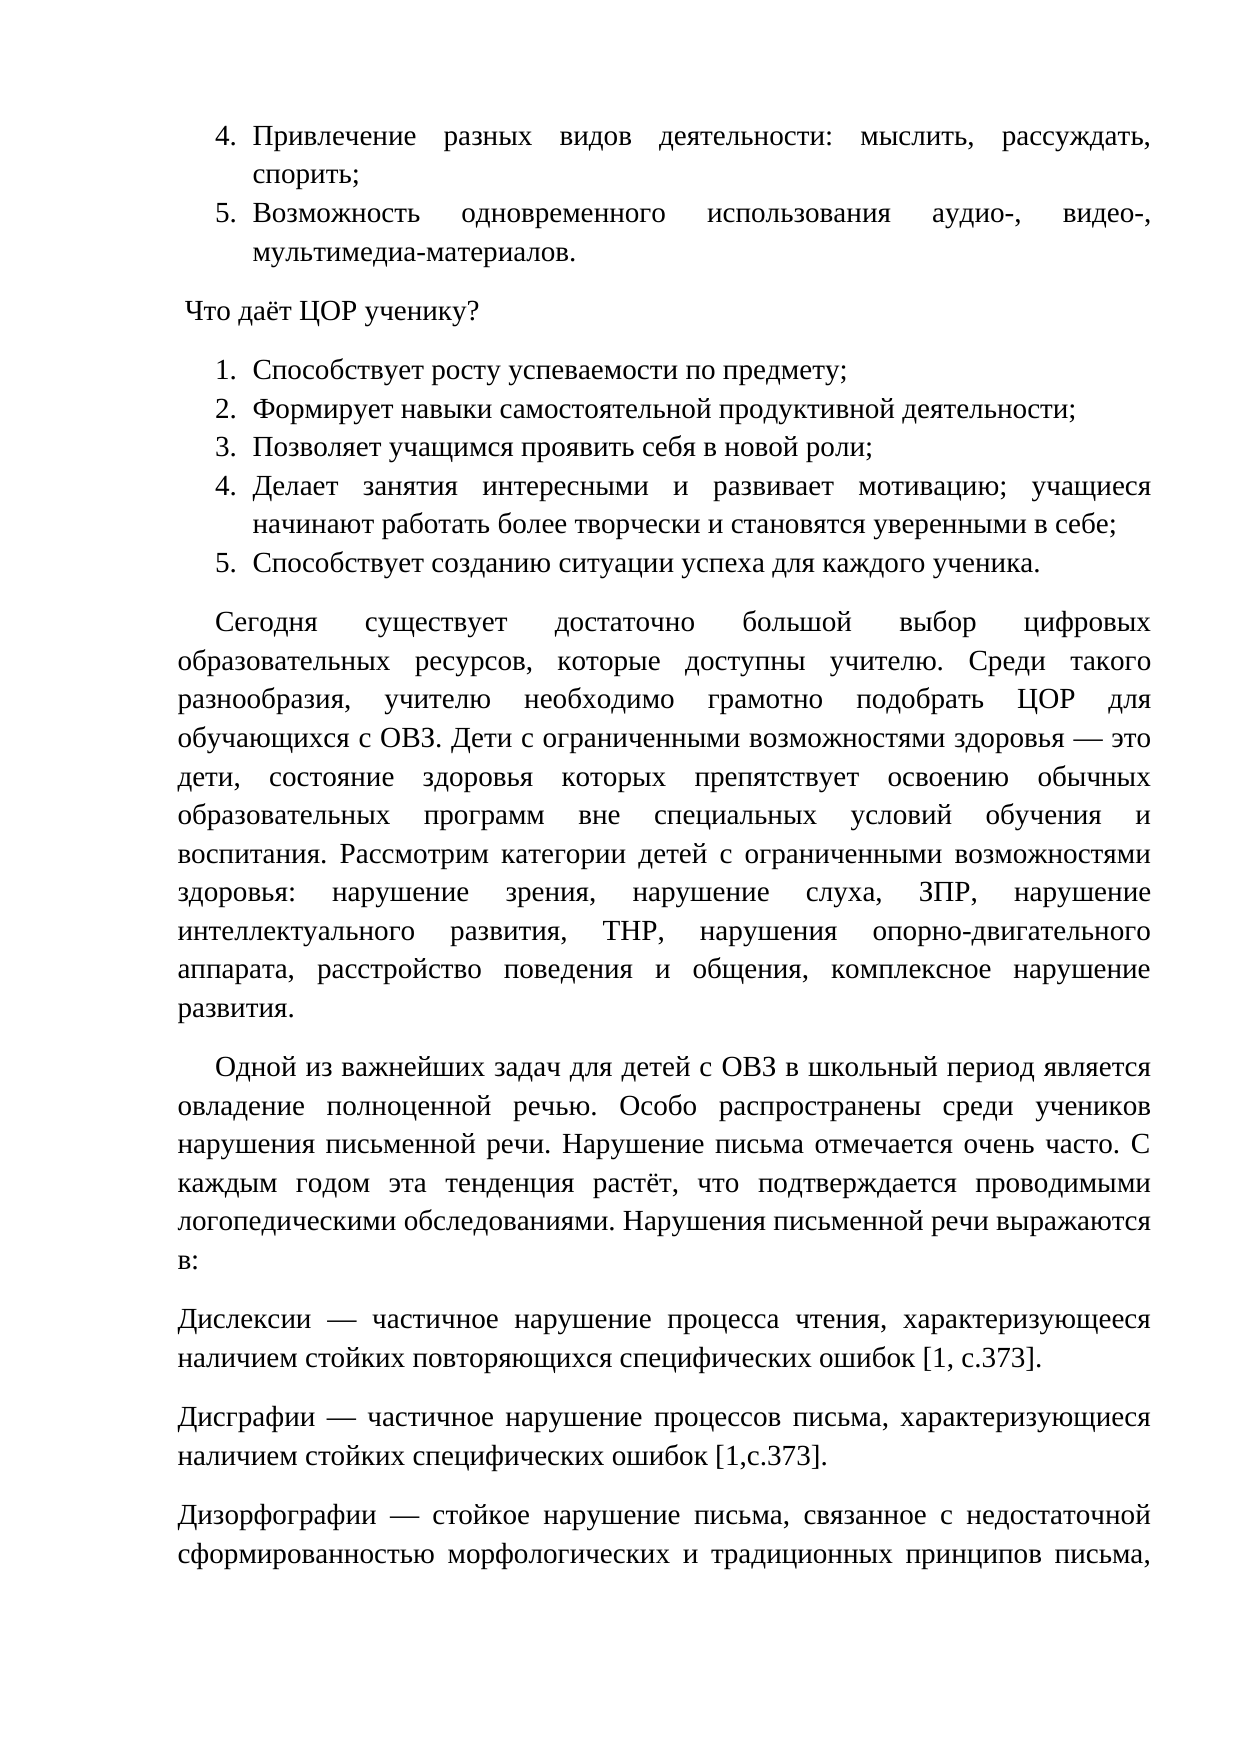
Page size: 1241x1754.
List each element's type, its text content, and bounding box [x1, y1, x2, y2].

text Сегодня существует достаточно большой выбор цифровых образовательных ресурсов, которые доступны учителю. Среди такого разнообразия, учителю необходимо грамотно подобрать ЦОР для обучающихся с ОВЗ. Дети с ограниченными возможностями здоровья — это дети, состояние здоровья которых препятствует освоению обычных образовательных программ вне специальных условий обучения и воспитания. Рассмотрим категории детей с ограниченными возможностями здоровья: нарушение зрения, нарушение слуха, ЗПР, нарушение интеллектуального развития, ТНР, нарушения опорно-двигательного аппарата, расстройство поведения и общения, комплексное нарушение развития. [177, 604, 1152, 1023]
list Способствует созданию ситуации успеха для каждого ученика. [215, 545, 1152, 579]
list Формирует навыки самостоятельной продуктивной деятельности; [215, 391, 1152, 424]
text Одной из важнейших задач для детей с ОВЗ в школьный период является овладение полноценной речью. Особо распространены среди учеников нарушения письменной речи. Нарушение письма отмечается очень часто. С каждым годом эта тенденция растёт, что подтверждается проводимыми логопедическими обследованиями. Нарушения письменной речи выражаются в: [177, 1049, 1152, 1276]
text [177, 1497, 1152, 1569]
list Позволяет учащимся проявить себя в новой роли; [215, 429, 1152, 463]
list Привлечение разных видов деятельности: мыслить, рассуждать, спорить; [215, 118, 1152, 190]
list Делает занятия интересными и развивает мотивацию; учащиеся начинают работать более творчески и становятся уверенными в себе; [215, 468, 1152, 540]
text Что даёт ЦОР ученику? [177, 293, 1152, 327]
text Дисграфии — частичное нарушение процессов письма, характеризующиеся наличием стойких специфических ошибок [1,c.373]. [177, 1399, 1152, 1471]
text Дислексии — частичное нарушение процесса чтения, характеризующееся наличием стойких повторяющихся специфических ошибок [1, с.373]. [177, 1301, 1152, 1373]
list Способствует росту успеваемости по предмету; [215, 352, 1152, 386]
list Возможность одновременного использования аудио-, видео-, мультимедиа-материалов. [215, 195, 1152, 267]
